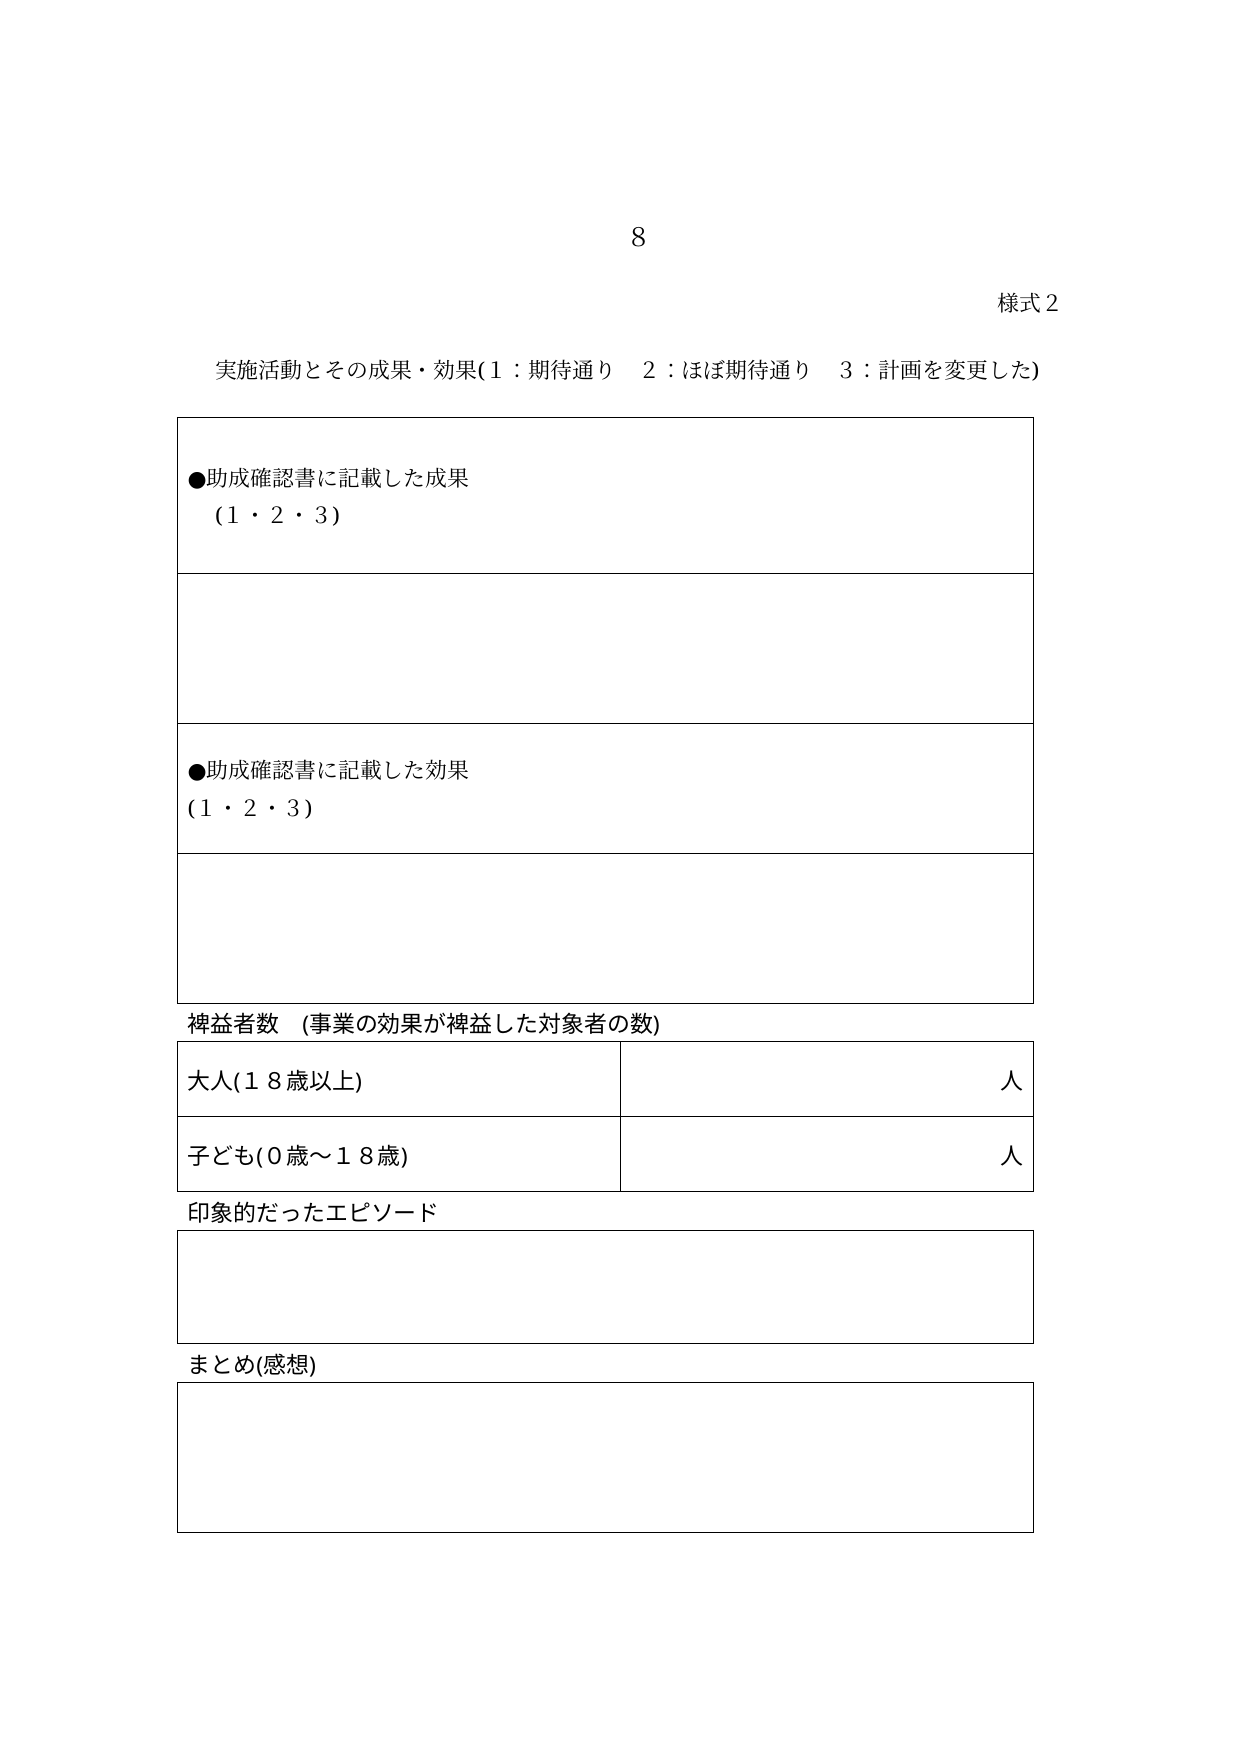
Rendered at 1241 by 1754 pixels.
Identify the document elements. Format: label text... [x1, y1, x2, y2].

table_cell ●助成確認書に記載した効果 (１・２・３) [178, 724, 1033, 853]
table_cell [178, 574, 1033, 723]
text ８ [215, 217, 1063, 254]
table_cell 裨益者数 (事業の効果が裨益した対象者の数) [177, 1004, 1034, 1041]
table_cell [178, 1231, 1033, 1343]
table_cell まとめ(感想) [177, 1344, 1034, 1382]
table_cell 人 [621, 1042, 1033, 1116]
table_cell 大人(１８歳以上) [178, 1042, 620, 1116]
table_header ●助成確認書に記載した成果 (１・２・３) [178, 418, 1033, 573]
table_cell 印象的だったエピソード [177, 1192, 1034, 1230]
table_cell [178, 854, 1033, 1003]
table_cell 子ども(０歳～１８歳) [178, 1117, 620, 1191]
table_cell [178, 1383, 1033, 1532]
text 様式２ [215, 283, 1063, 321]
table_cell 人 [621, 1117, 1033, 1191]
text 実施活動とその成果・効果(１：期待通り ２：ほぼ期待通り ３：計画を変更した) [215, 350, 1063, 388]
